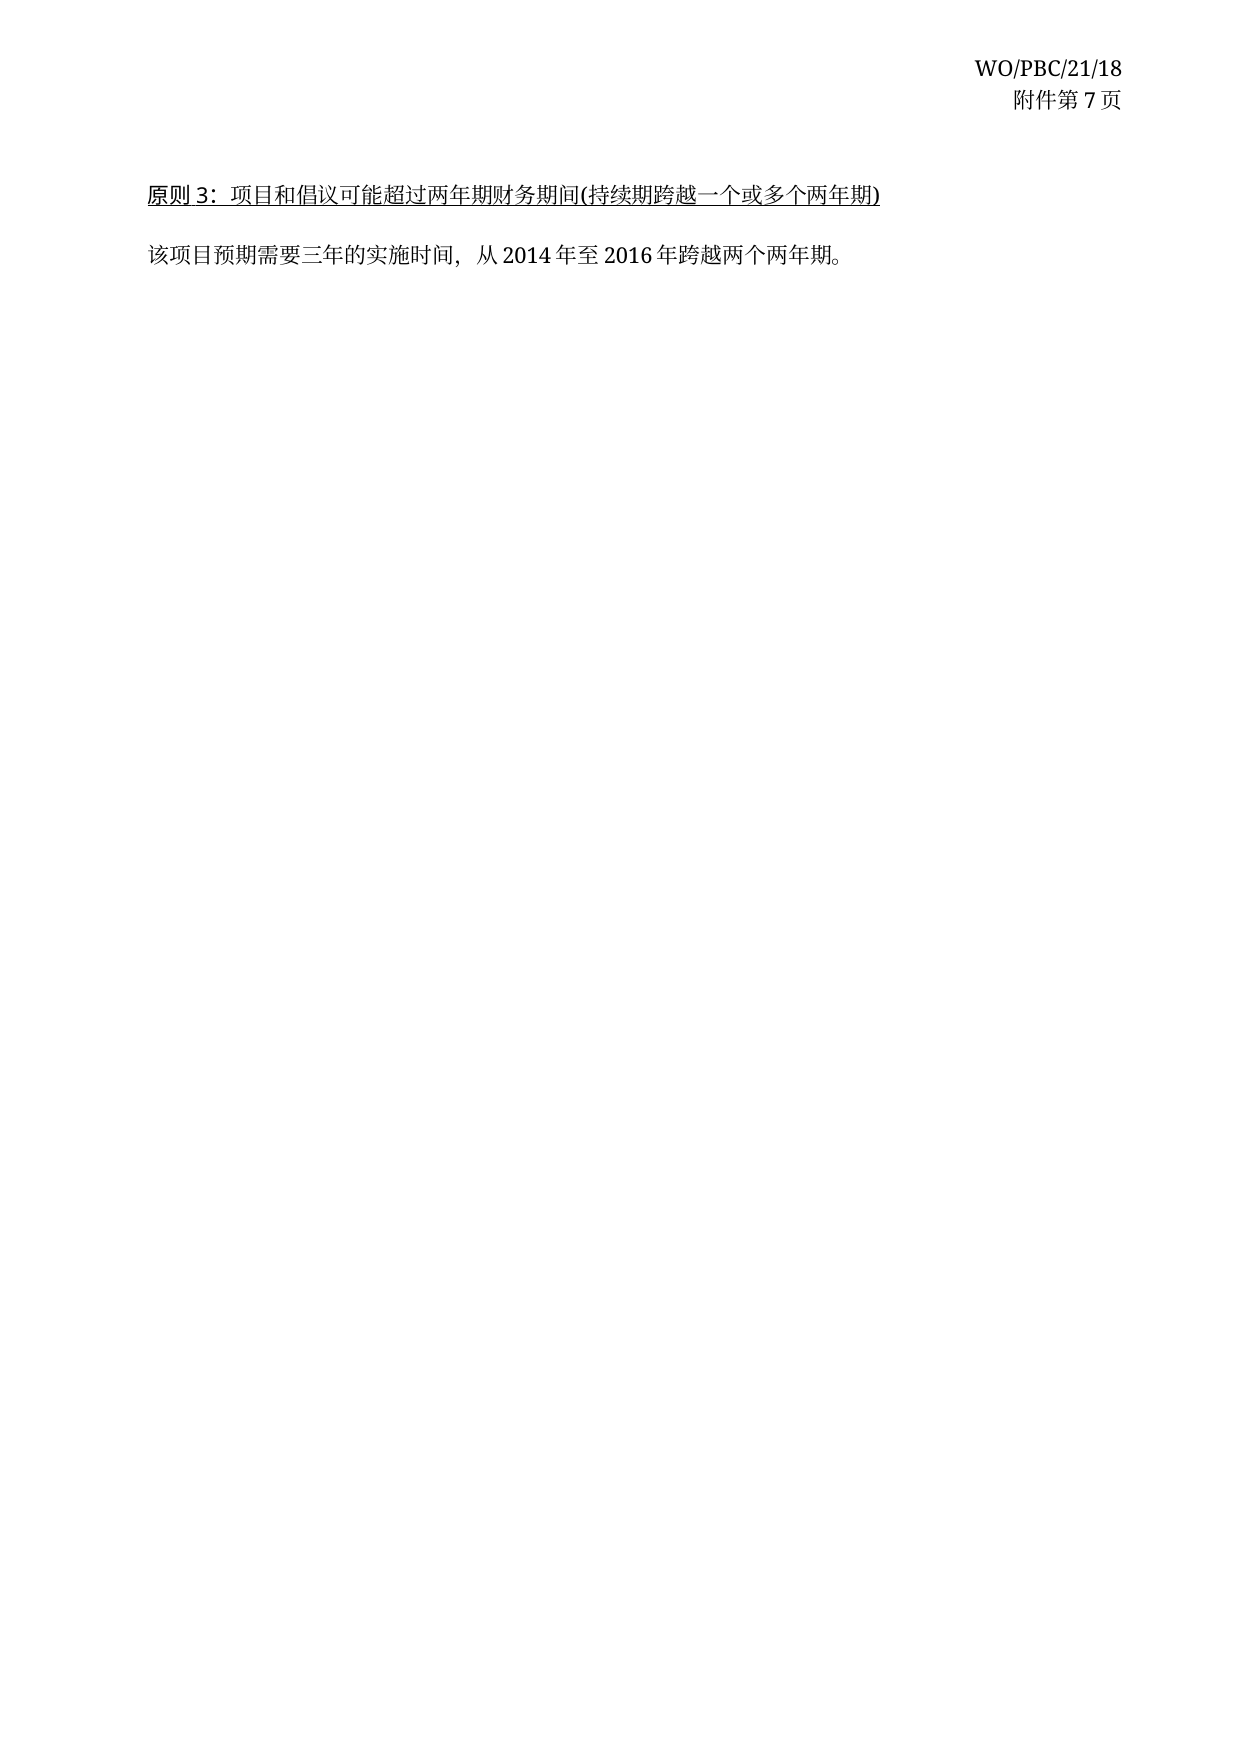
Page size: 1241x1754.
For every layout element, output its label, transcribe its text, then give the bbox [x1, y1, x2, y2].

text 原则3：项目和倡议可能超过两年期财务期间(持续期跨越一个或多个两年期) [148, 174, 1122, 209]
text 该项目预期需要三年的实施时间，从2014年至2016年跨越两个两年期。 [148, 234, 1122, 270]
